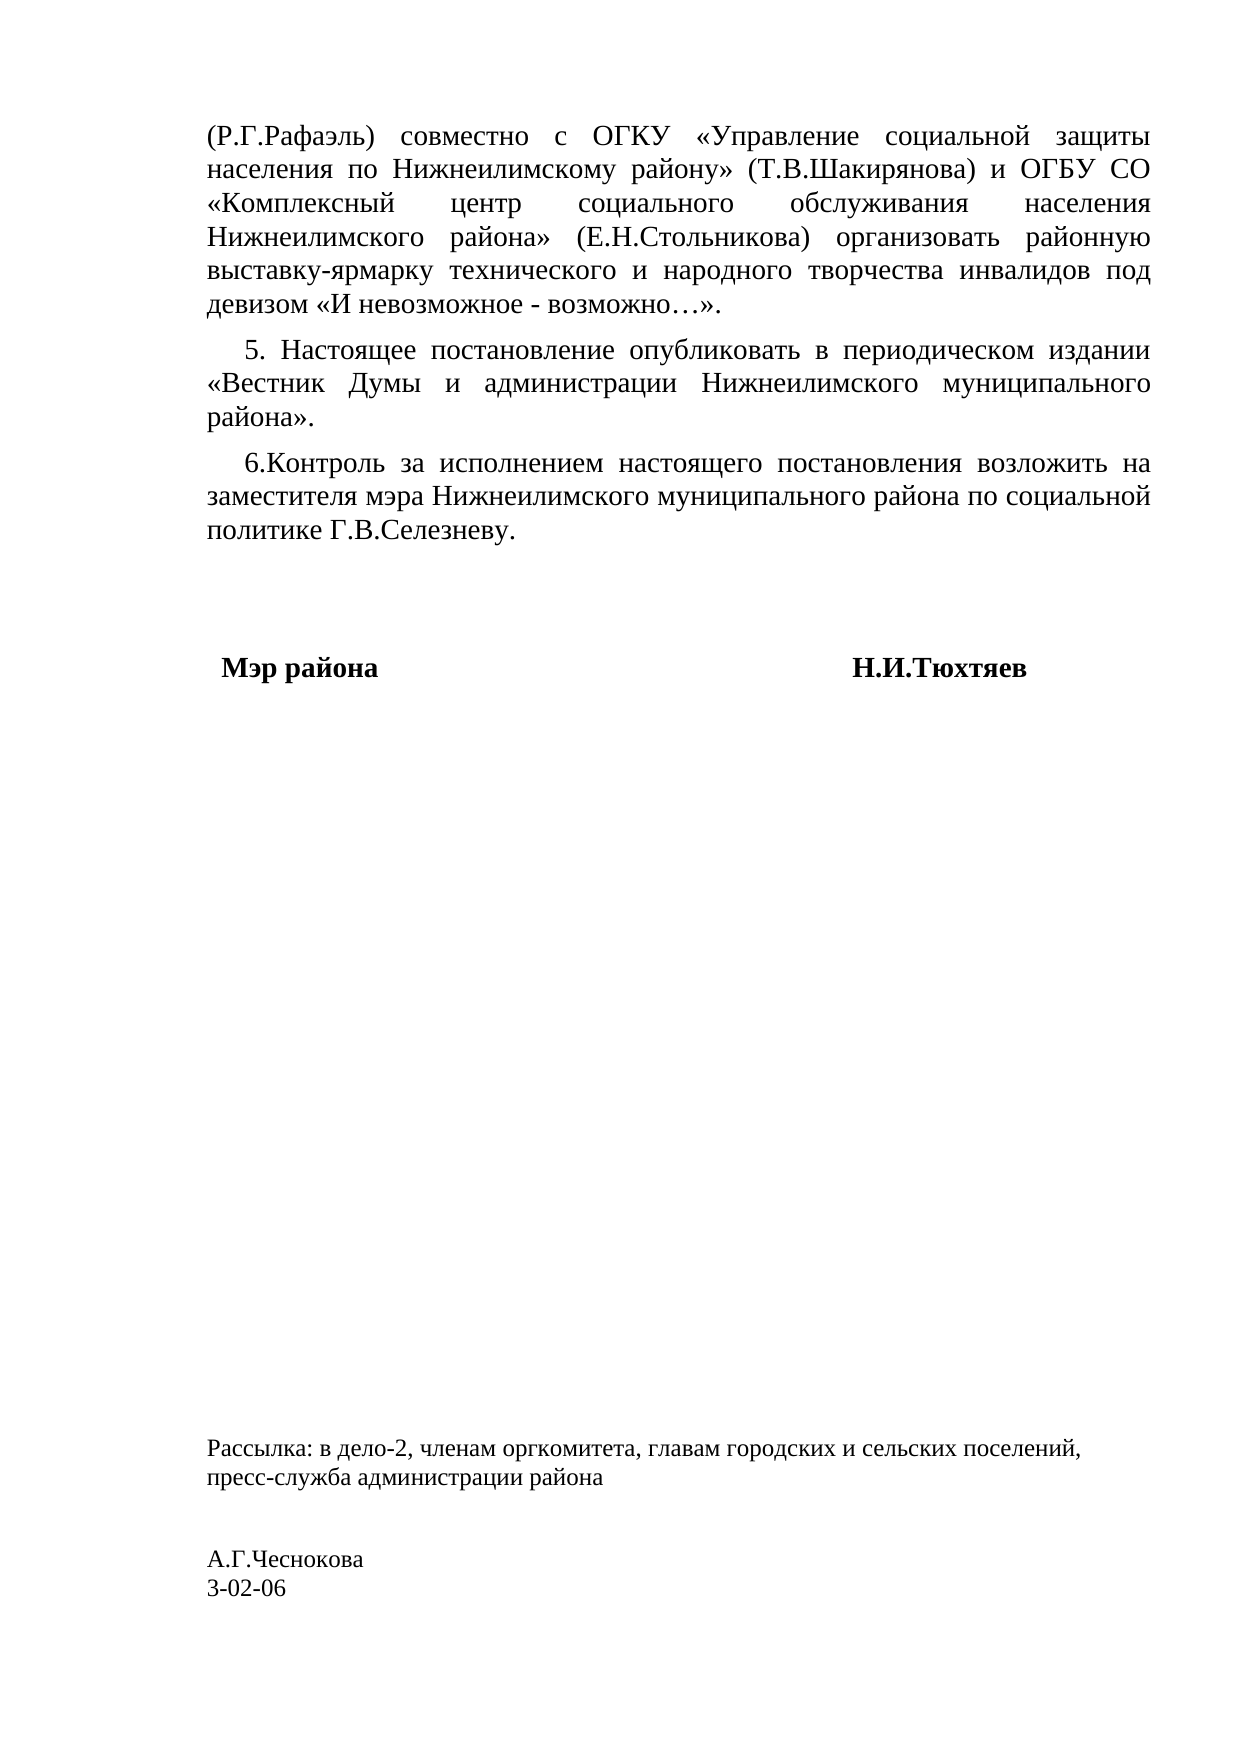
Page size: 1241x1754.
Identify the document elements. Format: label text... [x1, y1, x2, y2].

text 5. Настоящее постановление опубликовать в периодическом издании «Вестник Думы и администрации Нижнеилимского муниципального района». [207, 332, 1152, 432]
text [207, 118, 1152, 319]
text Рассылка: в дело-2, членам оргкомитета, главам городских и сельских поселений, пресс-служба администрации района [207, 1433, 1152, 1490]
text Мэр района Н.И.Тюхтяев [207, 650, 1152, 684]
text А.Г.Чеснокова 3-02-06 [207, 1544, 1152, 1602]
text 6.Контроль за исполнением настоящего постановления возложить на заместителя мэра Нижнеилимского муниципального района по социальной политике Г.В.Селезневу. [207, 445, 1152, 546]
